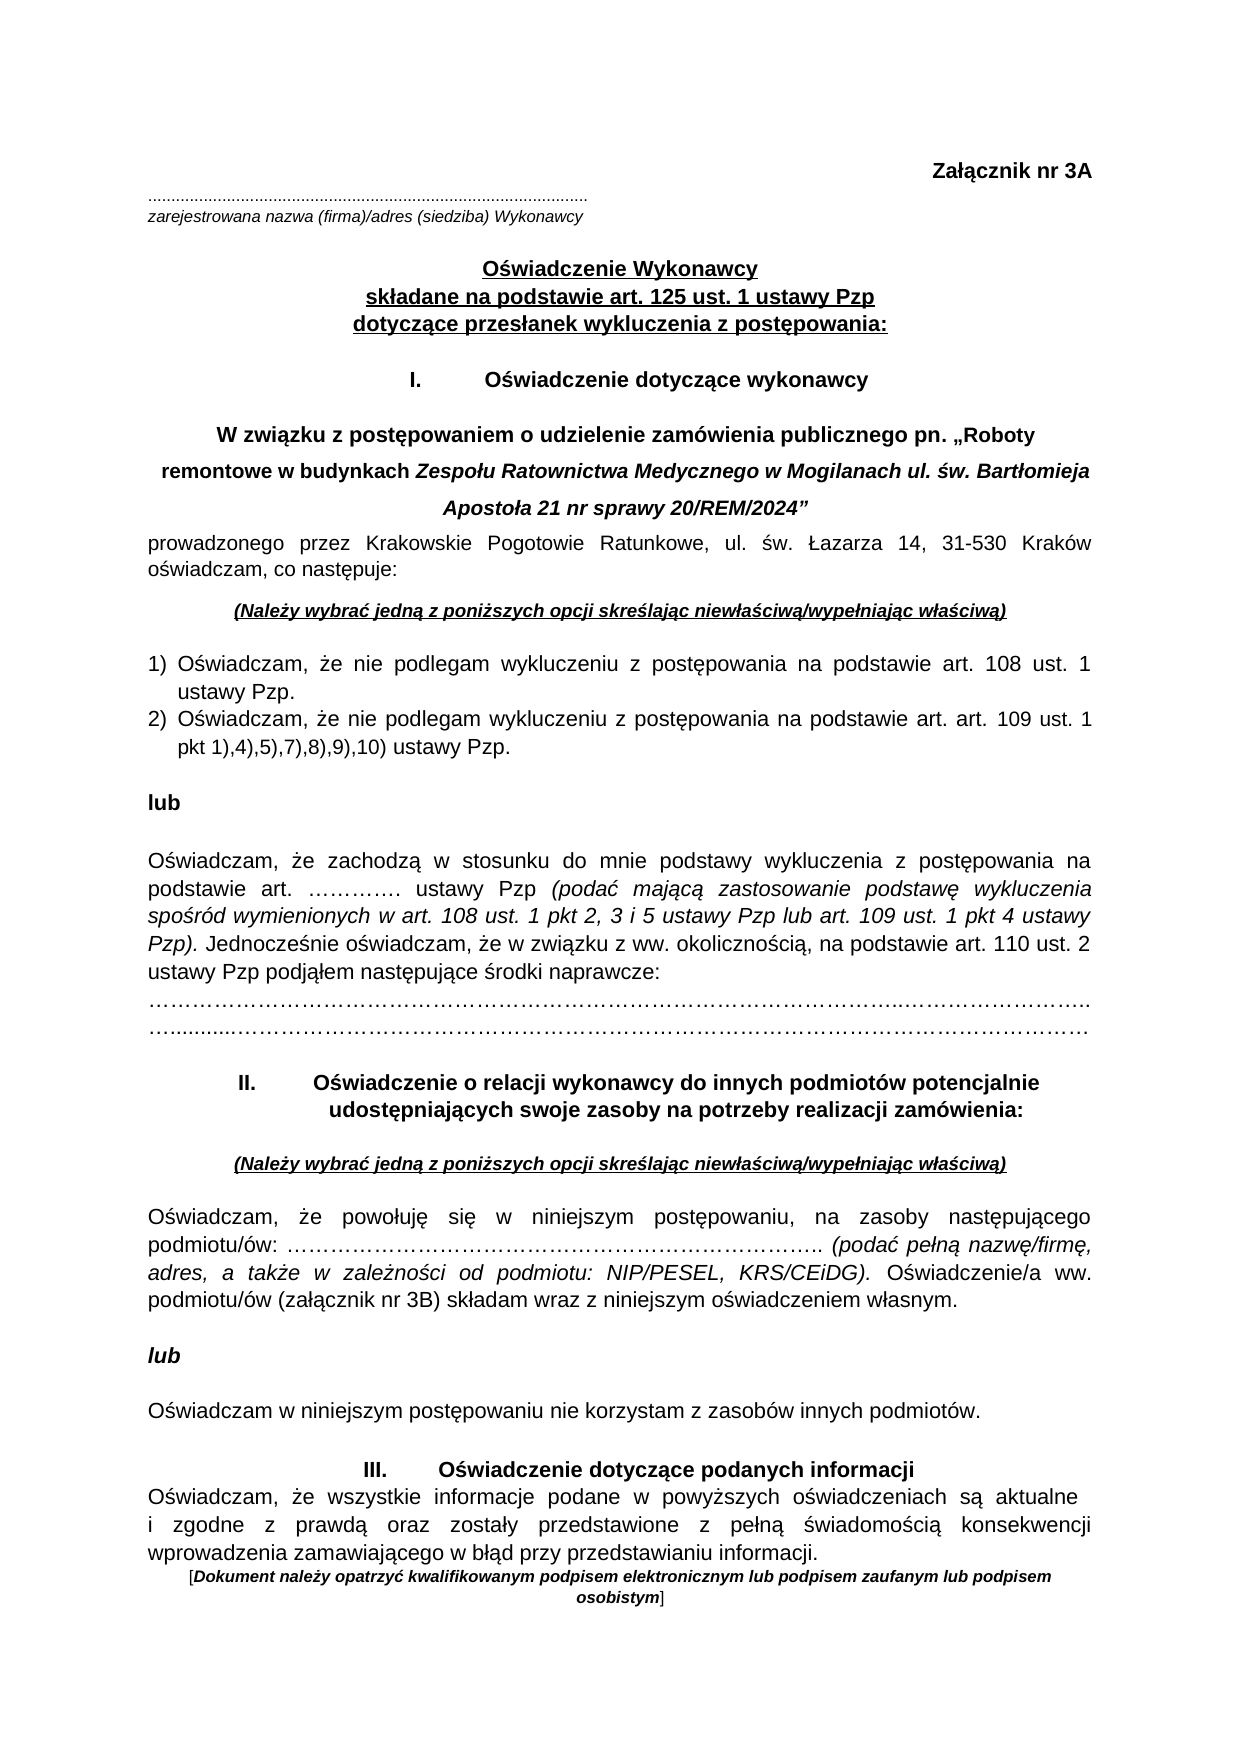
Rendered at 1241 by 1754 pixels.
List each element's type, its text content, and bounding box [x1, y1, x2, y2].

text Oświadczam w niniejszym postępowaniu nie korzystam z zasobów innych podmiotów. [148, 1398, 1092, 1423]
text prowadzonego przez Krakowskie Pogotowie Ratunkowe, ul. św. Łazarza 14, 31-530 Kraków oświadczam, co następuje: [148, 531, 1092, 581]
list Oświadczenie dotyczące wykonawcy [185, 367, 1092, 392]
text Oświadczenie Wykonawcy [148, 256, 1092, 281]
text Oświadczam, że zachodzą w stosunku do mnie podstawy wykluczenia z postępowania na podstawie art. …………. ustawy Pzp (podać mającą zastosowanie podstawę wykluczenia spośród wymienionych w art. 108 ust. 1 pkt 2, 3 i 5 ustawy Pzp lub art. 109 ust. 1 pkt 4 ustawy Pzp). Jednocześnie oświadczam, że w związku z ww. okolicznością, na podstawie art. 110 ust. 2 ustawy Pzp podjąłem następujące środki naprawcze: [148, 848, 1092, 984]
text (Należy wybrać jedną z poniższych opcji skreślając niewłaściwą/wypełniając właściwą) [148, 1153, 1092, 1174]
list Oświadczam, że nie podlegam wykluczeniu z postępowania na podstawie art. art. 109 ust. 1 pkt 1),4),5),7),8),9),10) ustawy Pzp. [148, 706, 1092, 759]
text lub [148, 1343, 1092, 1368]
text Oświadczam, że wszystkie informacje podane w powyższych oświadczeniach są aktualne i zgodne z prawdą oraz zostały przedstawione z pełną świadomością konsekwencji wprowadzenia zamawiającego w błąd przy przedstawianiu informacji. [148, 1484, 1092, 1565]
list Oświadczam, że nie podlegam wykluczeniu z postępowania na podstawie art. 108 ust. 1 ustawy Pzp. [148, 651, 1092, 704]
text …………………………………………………………………………………………..…………………….. [148, 986, 1092, 1012]
text zarejestrowana nazwa (firma)/adres (siedziba) Wykonawcy [148, 207, 1092, 226]
list Oświadczenie dotyczące podanych informacji [185, 1456, 1092, 1482]
text dotyczące przesłanek wykluczenia z postępowania: [148, 311, 1092, 337]
list Oświadczenie o relacji wykonawcy do innych podmiotów potencjalnie udostępniających swoje zasoby na potrzeby realizacji zamówienia: [185, 1069, 1092, 1122]
text składane na podstawie art. 125 ust. 1 ustawy Pzp [148, 284, 1092, 309]
text [Dokument należy opatrzyć kwalifikowanym podpisem elektronicznym lub podpisem zaufanym lub podpisem osobistym] [148, 1567, 1092, 1607]
text (Należy wybrać jedną z poniższych opcji skreślając niewłaściwą/wypełniając właściwą) [148, 599, 1092, 621]
text Załącznik nr 3A [148, 158, 1092, 184]
text …...........……………………………………………………………………………………………………… [148, 1014, 1092, 1039]
text lub [148, 789, 1092, 815]
subtitle W związku z postępowaniem o udzielenie zamówienia publicznego pn. „Roboty remontowe w budynkach Zespołu Ratownictwa Medycznego w Mogilanach ul. św. Bartłomieja Apostoła 21 nr sprawy 20/REM/2024” [159, 422, 1092, 519]
text ............................................................................................... [148, 186, 1092, 205]
text Oświadczam, że powołuję się w niniejszym postępowaniu, na zasoby następującego podmiotu/ów: ……………………………………………………………….. (podać pełną nazwę/firmę, adres, a także w zależności od podmiotu: NIP/PESEL, KRS/CEiDG). Oświadczenie/a ww. podmiotu/ów (załącznik nr 3B) składam wraz z niniejszym oświadczeniem własnym. [148, 1204, 1092, 1312]
